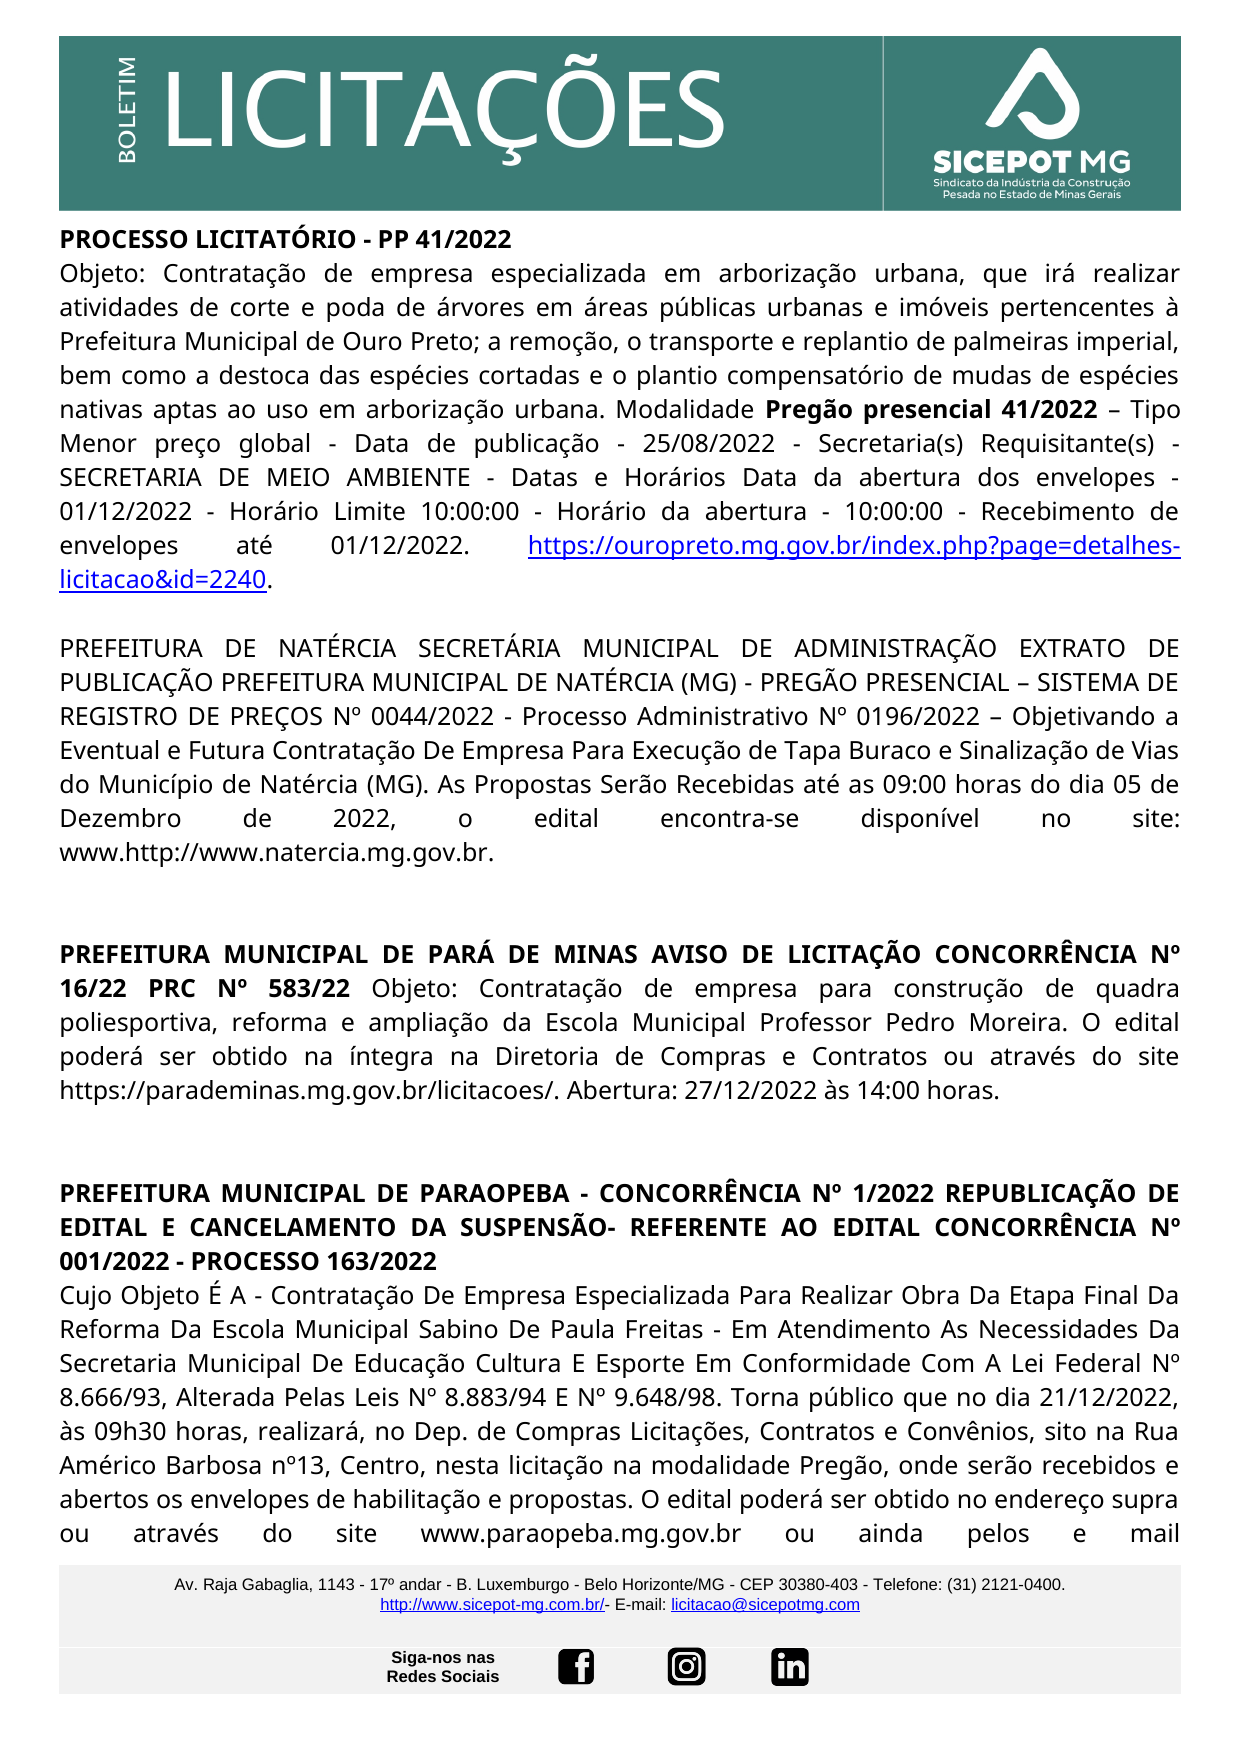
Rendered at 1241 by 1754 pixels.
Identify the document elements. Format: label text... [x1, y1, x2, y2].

text PREFEITURA MUNICIPAL DE PARÁ DE MINAS AVISO DE LICITAÇÃO CONCORRÊNCIA Nº 16/22 PRC Nº 583/22 Objeto: Contratação de empresa para construção de quadra poliesportiva, reforma e ampliação da Escola Municipal Professor Pedro Moreira. O edital poderá ser obtido na íntegra na Diretoria de Compras e Contratos ou através do site https://parademinas.mg.gov.br/licitacoes/. Abertura: 27/12/2022 às 14:00 horas. [59, 937, 1181, 1107]
text Objeto: Contratação de empresa especializada em arborização urbana, que irá realizar atividades de corte e poda de árvores em áreas públicas urbanas e imóveis pertencentes à Prefeitura Municipal de Ouro Preto; a remoção, o transporte e replantio de palmeiras imperial, bem como a destoca das espécies cortadas e o plantio compensatório de mudas de espécies nativas aptas ao uso em arborização urbana. Modalidade Pregão presencial 41/2022 – Tipo Menor preço global - Data de publicação - 25/08/2022 - Secretaria(s) Requisitante(s) - SECRETARIA DE MEIO AMBIENTE - Datas e Horários Data da abertura dos envelopes - 01/12/2022 - Horário Limite 10:00:00 - Horário da abertura - 10:00:00 - Recebimento de envelopes até 01/12/2022. https://ouropreto.mg.gov.br/index.php?page=detalhes-licitacao&id=2240. [59, 256, 1181, 596]
picture [59, 36, 1181, 211]
picture [771, 1648, 809, 1686]
picture [667, 1647, 706, 1686]
text PREFEITURA DE NATÉRCIA SECRETÁRIA MUNICIPAL DE ADMINISTRAÇÃO EXTRATO DE PUBLICAÇÃO PREFEITURA MUNICIPAL DE NATÉRCIA (MG) - PREGÃO PRESENCIAL – SISTEMA DE REGISTRO DE PREÇOS Nº 0044/2022 - Processo Administrativo Nº 0196/2022 – Objetivando a Eventual e Futura Contratação De Empresa Para Execução de Tapa Buraco e Sinalização de Vias do Município de Natércia (MG). As Propostas Serão Recebidas até as 09:00 horas do dia 05 de Dezembro de 2022, o edital encontra-se disponível no site: www.http://www.natercia.mg.gov.br. [59, 630, 1181, 869]
picture [557, 1648, 594, 1685]
text PREFEITURA MUNICIPAL DE PARAOPEBA - CONCORRÊNCIA Nº 1/2022 REPUBLICAÇÃO DE EDITAL E CANCELAMENTO DA SUSPENSÃO- REFERENTE AO EDITAL CONCORRÊNCIA Nº 001/2022 - PROCESSO 163/2022 [59, 1175, 1181, 1277]
text PROCESSO LICITATÓRIO - PP 41/2022 [59, 221, 1181, 256]
